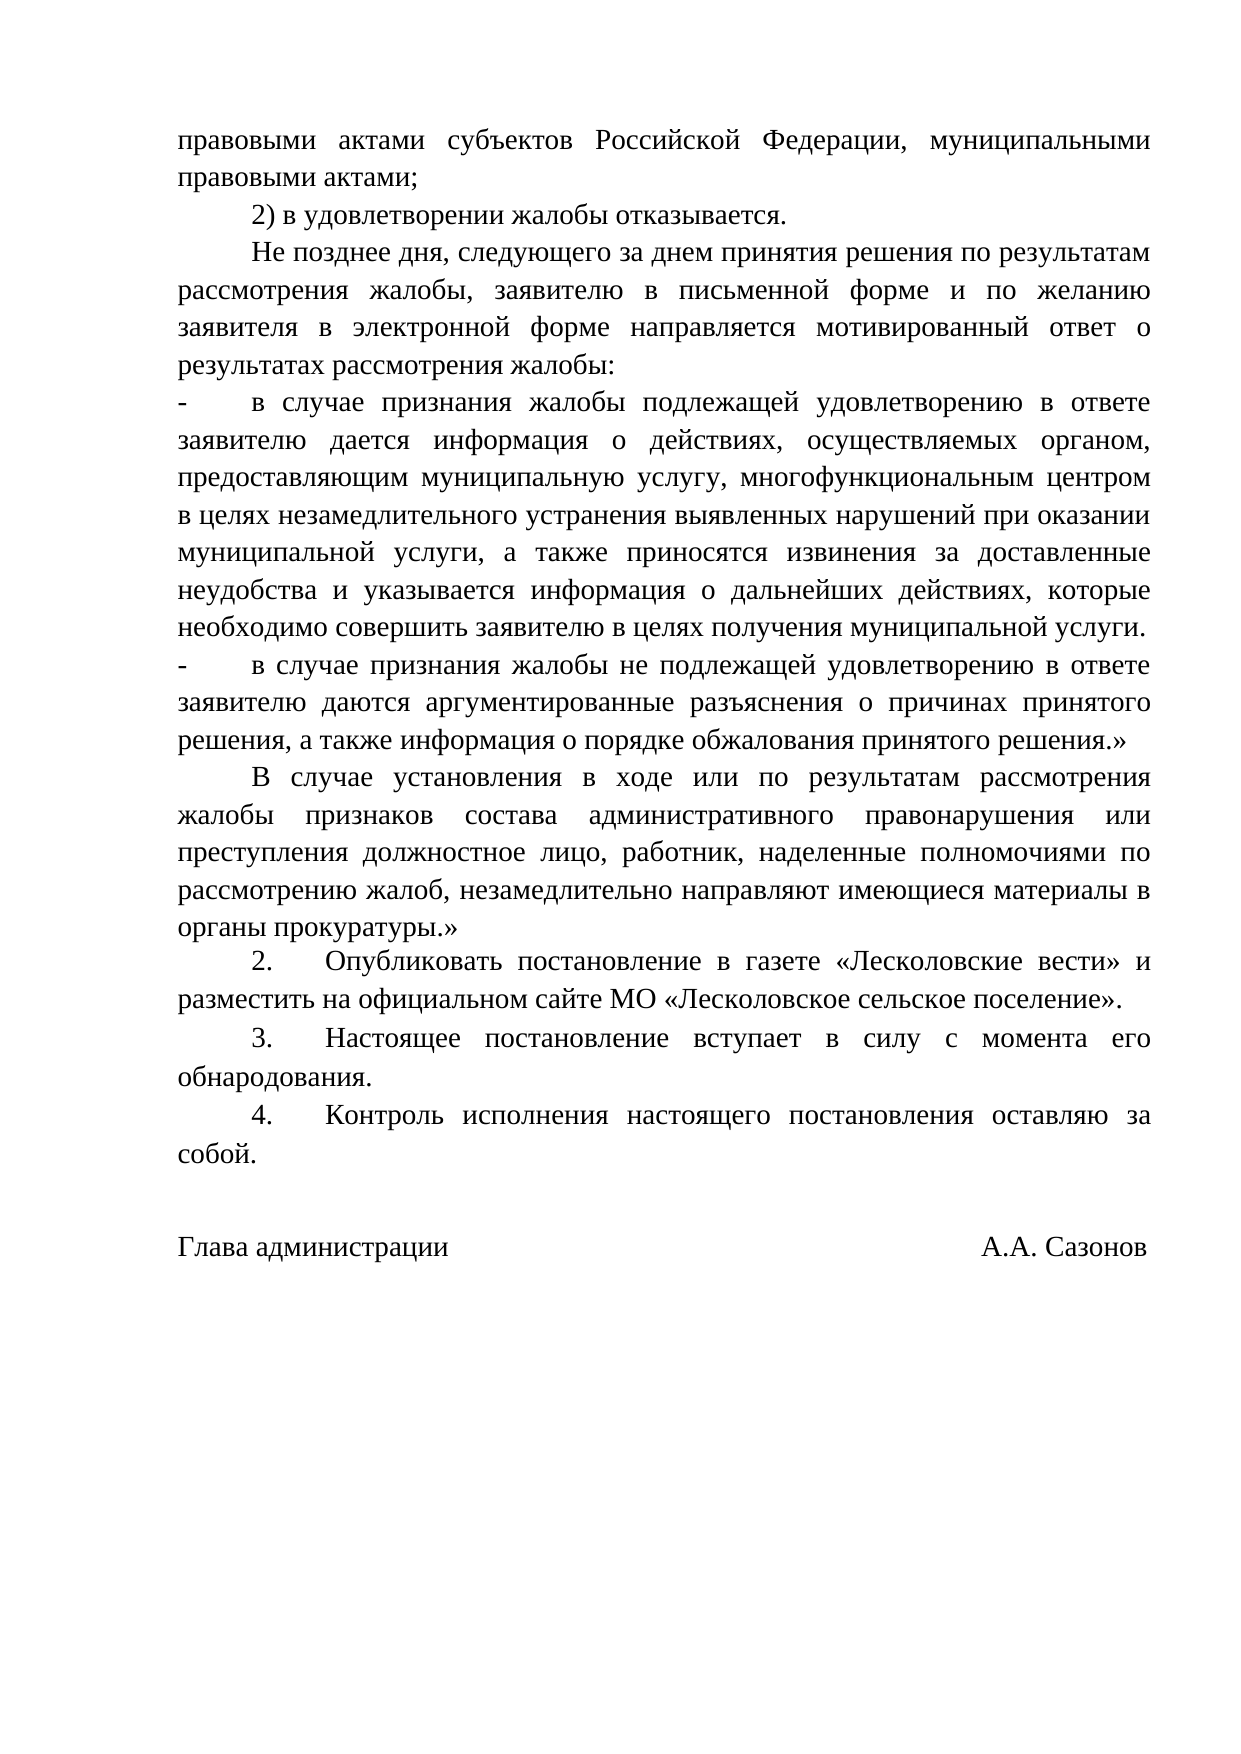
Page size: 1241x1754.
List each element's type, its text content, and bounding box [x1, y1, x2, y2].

text - в случае признания жалобы подлежащей удовлетворению в ответе заявителю дается информация о действиях, осуществляемых органом, предоставляющим муниципальную услугу, многофункциональным центром в целях незамедлительного устранения выявленных нарушений при оказании муниципальной услуги, а также приносятся извинения за доставленные неудобства и указывается информация о дальнейших действиях, которые необходимо совершить заявителю в целях получения муниципальной услуги. [177, 381, 1152, 643]
text - в случае признания жалобы не подлежащей удовлетворению в ответе заявителю даются аргументированные разъяснения о причинах принятого решения, а также информация о порядке обжалования принятого решения.» [177, 643, 1152, 756]
list Контроль исполнения настоящего постановления оставляю за собой. [177, 1097, 1152, 1169]
text 2) в удовлетворении жалобы отказывается. [177, 193, 1152, 231]
list Настоящее постановление вступает в силу с момента его обнародования. [177, 1020, 1152, 1092]
list Опубликовать постановление в газете «Лесколовские вести» и разместить на официальном сайте МО «Лесколовское сельское поселение». [177, 943, 1152, 1015]
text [177, 118, 1152, 193]
list Глава администрации А.А. Сазонов [177, 1235, 1152, 1261]
text Не позднее дня, следующего за днем принятия решения по результатам рассмотрения жалобы, заявителю в письменной форме и по желанию заявителя в электронной форме направляется мотивированный ответ о результатах рассмотрения жалобы: [177, 231, 1152, 381]
text В случае установления в ходе или по результатам рассмотрения жалобы признаков состава административного правонарушения или преступления должностное лицо, работник, наделенные полномочиями по рассмотрению жалоб, незамедлительно направляют имеющиеся материалы в органы прокуратуры.» [177, 756, 1152, 943]
